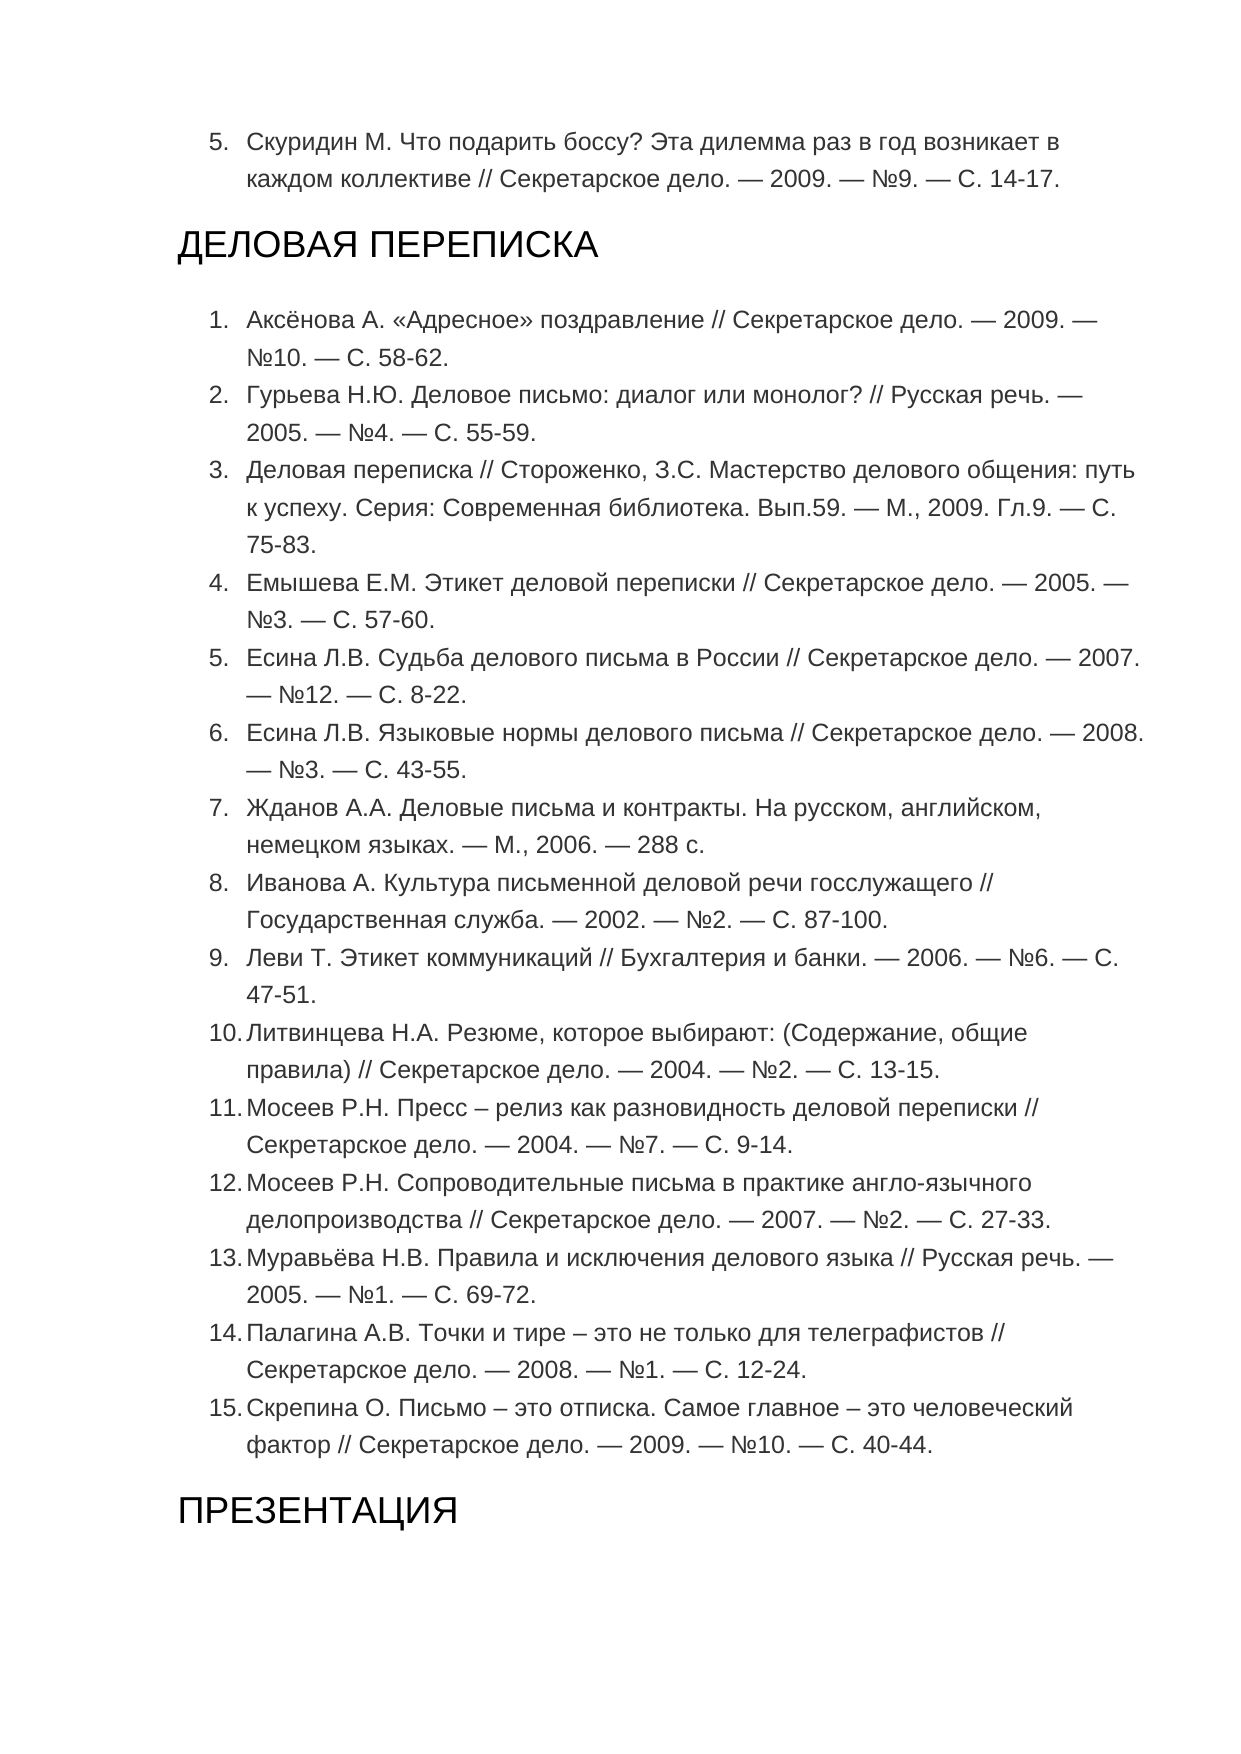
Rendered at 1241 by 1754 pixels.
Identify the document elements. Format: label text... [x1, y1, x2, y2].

list Есина Л.В. Языковые нормы делового письма // Секретарское дело. — 2008. — №3. — С. 43-55. [208, 709, 1152, 784]
text ПРЕЗЕНТАЦИЯ [177, 1488, 1152, 1531]
list Скрепина О. Письмо – это отписка. Самое главное – это человеческий фактор // Секретарское дело. — 2009. — №10. — С. 40-44. [208, 1384, 1152, 1459]
list Леви Т. Этикет коммуникаций // Бухгалтерия и банки. — 2006. — №6. — С. 47-51. [208, 934, 1152, 1009]
list Деловая переписка // Стороженко, З.С. Мастерство делового общения: путь к успеху. Серия: Современная библиотека. Вып.59. — М., 2009. Гл.9. — С. 75-83. [208, 447, 1152, 559]
list Емышева Е.М. Этикет деловой переписки // Секретарское дело. — 2005. — №3. — С. 57-60. [208, 559, 1152, 634]
list Литвинцева Н.А. Резюме, которое выбирают: (Содержание, общие правила) // Секретарское дело. — 2004. — №2. — С. 13-15. [208, 1009, 1152, 1084]
list Жданов А.А. Деловые письма и контракты. На русском, английском, немецком языках. — М., 2006. — 288 с. [208, 784, 1152, 859]
list Муравьёва Н.В. Правила и исключения делового языка // Русская речь. — 2005. — №1. — С. 69-72. [208, 1234, 1152, 1309]
list Иванова А. Культура письменной деловой речи госслужащего // Государственная служба. — 2002. — №2. — С. 87-100. [208, 859, 1152, 934]
text ДЕЛОВАЯ ПЕРЕПИСКА [177, 222, 1152, 265]
list Есина Л.В. Судьба делового письма в России // Секретарское дело. — 2007. — №12. — С. 8-22. [208, 634, 1152, 709]
list Палагина А.В. Точки и тире – это не только для телеграфистов // Секретарское дело. — 2008. — №1. — С. 12-24. [208, 1309, 1152, 1384]
list Аксёнова А. «Адресное» поздравление // Секретарское дело. — 2009. — №10. — С. 58-62. [208, 297, 1152, 372]
list Гурьева Н.Ю. Деловое письмо: диалог или монолог? // Русская речь. — 2005. — №4. — С. 55-59. [208, 372, 1152, 447]
list Мосеев Р.Н. Пресс – релиз как разновидность деловой переписки // Секретарское дело. — 2004. — №7. — С. 9-14. [208, 1084, 1152, 1159]
list Скуридин М. Что подарить боссу? Эта дилемма раз в год возникает в каждом коллективе // Секретарское дело. — 2009. — №9. — С. 14-17. [208, 118, 1152, 193]
list Мосеев Р.Н. Сопроводительные письма в практике англо-язычного делопроизводства // Секретарское дело. — 2007. — №2. — С. 27-33. [208, 1159, 1152, 1234]
